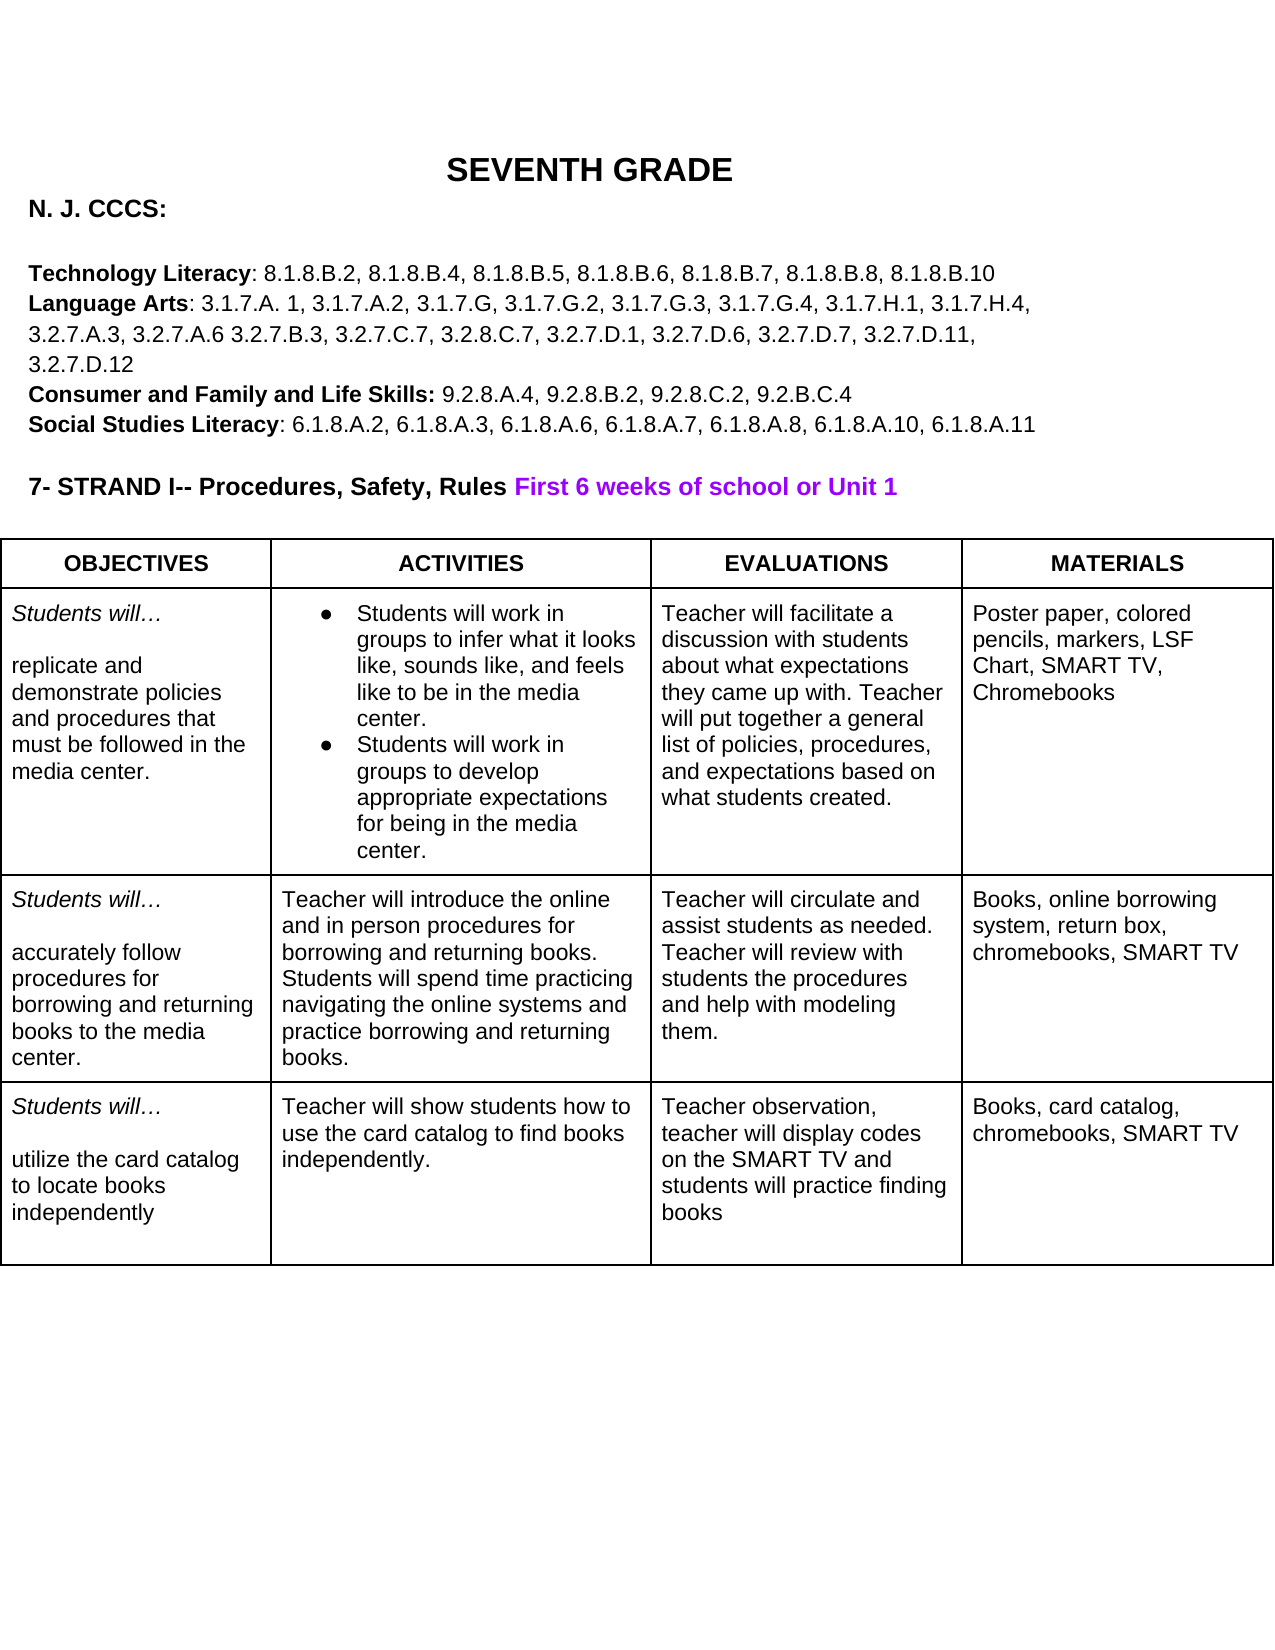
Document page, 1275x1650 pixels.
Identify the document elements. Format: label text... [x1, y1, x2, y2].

table_cell Teacher observation, teacher will display codes on the SMART TV and students will practice finding books [652, 1083, 961, 1264]
text N. J. CCCS: [28, 194, 1041, 223]
table_cell Students will work in groups to infer what it looks like, sounds like, and feels like to be in the media center. Students will work in groups to develop appropriate expectations for being in the media center. [272, 589, 650, 873]
table_cell Teacher will introduce the online and in person procedures for borrowing and returning books. Students will spend time practicing navigating the online systems and practice borrowing and returning books. [272, 876, 650, 1081]
table_cell Teacher will facilitate a discussion with students about what expectations they came up with. Teacher will put together a general list of policies, procedures, and expectations based on what students created. [652, 589, 961, 873]
table_cell Teacher will circulate and assist students as needed. Teacher will review with students the procedures and help with modeling them. [652, 876, 961, 1081]
table_cell Books, online borrowing system, return box, chromebooks, SMART TV [963, 876, 1272, 1081]
table_header EVALUATIONS [652, 540, 961, 587]
table_cell Poster paper, colored pencils, markers, LSF Chart, SMART TV, Chromebooks [963, 589, 1272, 873]
text SEVENTH GRADE [28, 150, 1041, 188]
table_header MATERIALS [963, 540, 1272, 587]
text Technology Literacy: 8.1.8.B.2, 8.1.8.B.4, 8.1.8.B.5, 8.1.8.B.6, 8.1.8.B.7, 8.1.8.B.8, 8.1.8.B.10 [28, 260, 1041, 287]
table_cell Books, card catalog, chromebooks, SMART TV [963, 1083, 1272, 1264]
text Consumer and Family and Life Skills: 9.2.8.A.4, 9.2.8.B.2, 9.2.8.C.2, 9.2.B.C.4 [28, 381, 1041, 407]
table_cell Students will… replicate and demonstrate policies and procedures that must be followed in the media center. [2, 589, 270, 873]
table_cell Teacher will show students how to use the card catalog to find books independently. [272, 1083, 650, 1264]
text 7- STRAND I-- Procedures, Safety, Rules First 6 weeks of school or Unit 1 [28, 472, 1041, 500]
table_header ACTIVITIES [272, 540, 650, 587]
table_header OBJECTIVES [2, 540, 270, 587]
table_cell Students will… utilize the card catalog to locate books independently [2, 1083, 270, 1264]
table_cell Students will… accurately follow procedures for borrowing and returning books to the media center. [2, 876, 270, 1081]
text Social Studies Literacy: 6.1.8.A.2, 6.1.8.A.3, 6.1.8.A.6, 6.1.8.A.7, 6.1.8.A.8, 6.1.8.A.10, 6.1.8.A.11 [28, 411, 1041, 438]
text Language Arts: 3.1.7.A. 1, 3.1.7.A.2, 3.1.7.G, 3.1.7.G.2, 3.1.7.G.3, 3.1.7.G.4, 3.1.7.H.1, 3.1.7.H.4, 3.2.7.A.3, 3.2.7.A.6 3.2.7.B.3, 3.2.7.C.7, 3.2.8.C.7, 3.2.7.D.1, 3.2.7.D.6, 3.2.7.D.7, 3.2.7.D.11, 3.2.7.D.12 [28, 290, 1041, 377]
